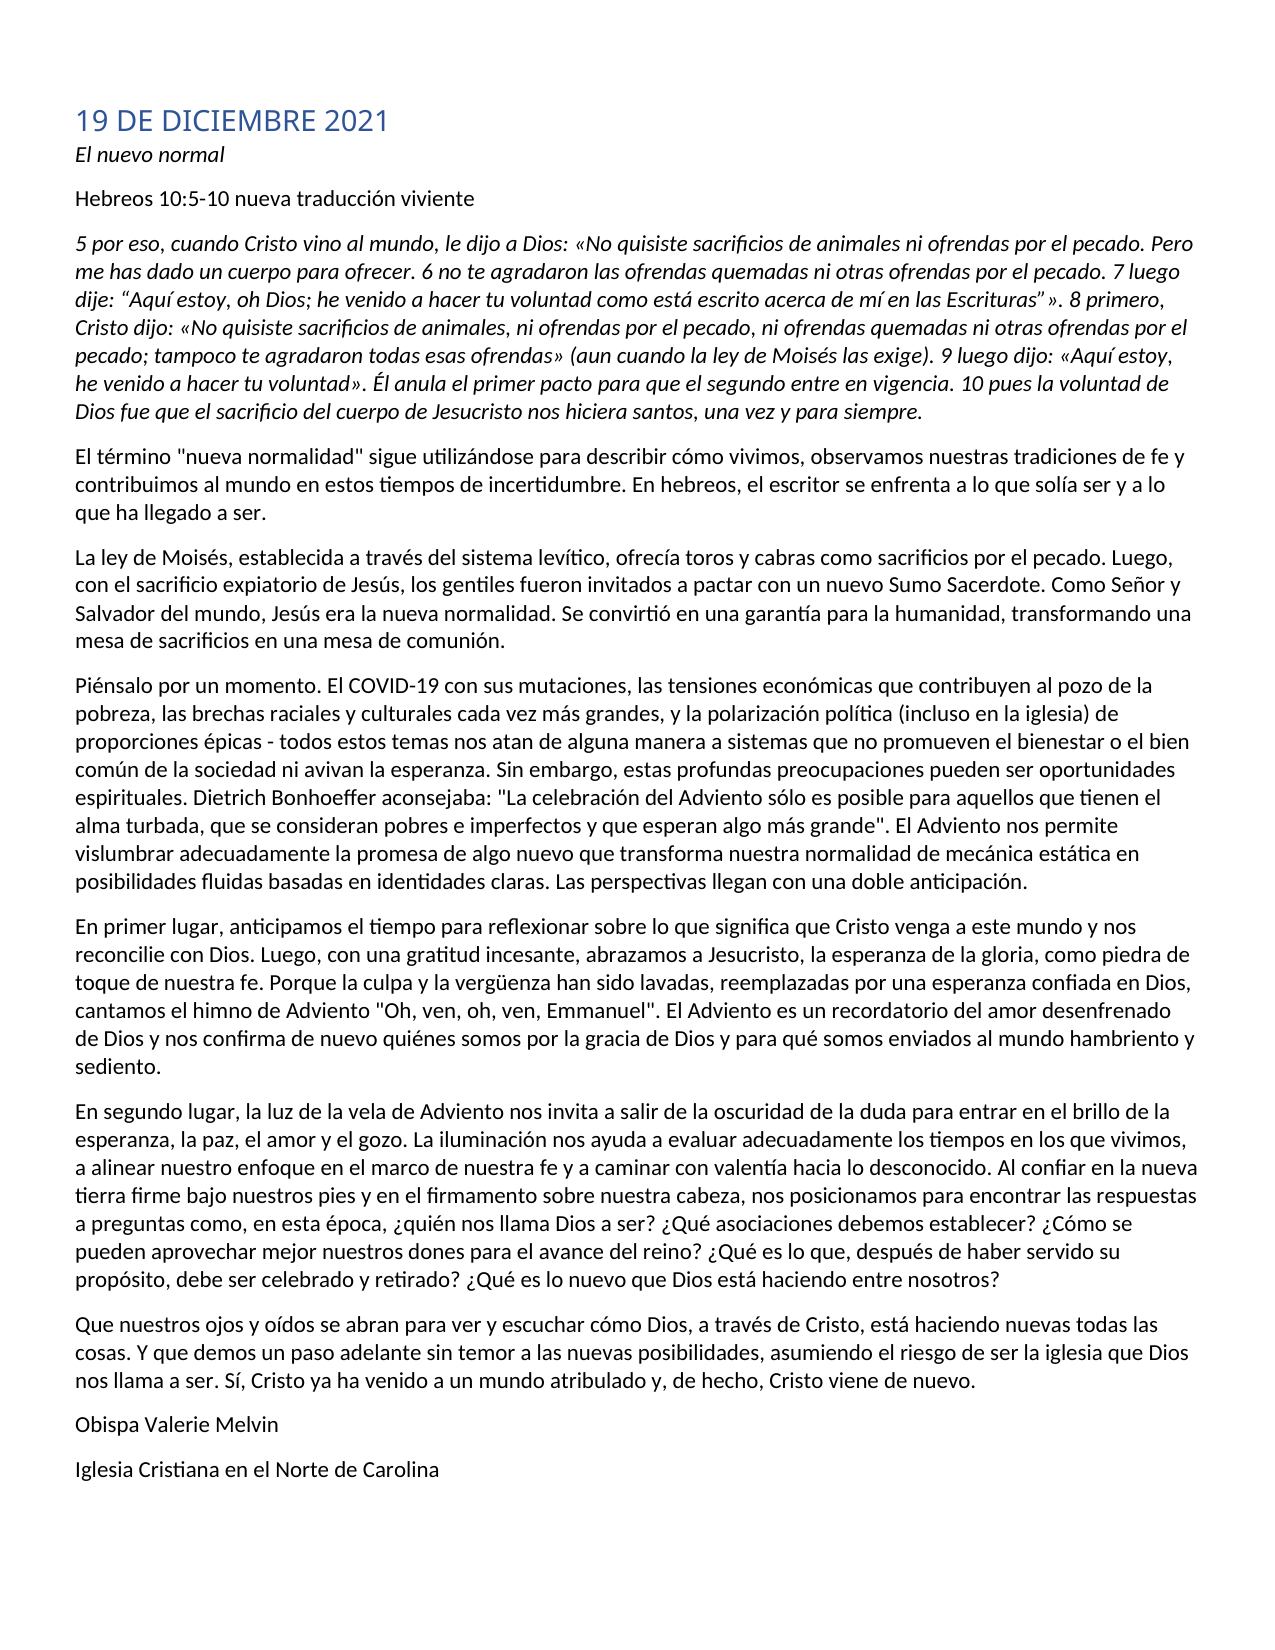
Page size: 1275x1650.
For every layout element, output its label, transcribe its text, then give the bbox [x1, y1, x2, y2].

text En segundo lugar, la luz de la vela de Adviento nos invita a salir de la oscuridad de la duda para entrar en el brillo de la esperanza, la paz, el amor y el gozo. La iluminación nos ayuda a evaluar adecuadamente los tiempos en los que vivimos, a alinear nuestro enfoque en el marco de nuestra fe y a caminar con valentía hacia lo desconocido. Al confiar en la nueva tierra firme bajo nuestros pies y en el firmamento sobre nuestra cabeza, nos posicionamos para encontrar las respuestas a preguntas como, en esta época, ¿quién nos llama Dios a ser? ¿Qué asociaciones debemos establecer? ¿Cómo se pueden aprovechar mejor nuestros dones para el avance del reino? ¿Qué es lo que, después de haber servido su propósito, debe ser celebrado y retirado? ¿Qué es lo nuevo que Dios está haciendo entre nosotros? [75, 1097, 1200, 1293]
text Que nuestros ojos y oídos se abran para ver y escuchar cómo Dios, a través de Cristo, está haciendo nuevas todas las cosas. Y que demos un paso adelante sin temor a las nuevas posibilidades, asumiendo el riesgo de ser la iglesia que Dios nos llama a ser. Sí, Cristo ya ha venido a un mundo atribulado y, de hecho, Cristo viene de nuevo. [75, 1310, 1200, 1394]
text El nuevo normal [75, 140, 1200, 168]
text Obispa Valerie Melvin [75, 1411, 1200, 1438]
text La ley de Moisés, establecida a través del sistema levítico, ofrecía toros y cabras como sacrificios por el pecado. Luego, con el sacrificio expiatorio de Jesús, los gentiles fueron invitados a pactar con un nuevo Sumo Sacerdote. Como Señor y Salvador del mundo, Jesús era la nueva normalidad. Se convirtió en una garantía para la humanidad, transformando una mesa de sacrificios en una mesa de comunión. [75, 543, 1200, 655]
text Iglesia Cristiana en el Norte de Carolina [75, 1455, 1200, 1483]
text En primer lugar, anticipamos el tiempo para reflexionar sobre lo que significa que Cristo venga a este mundo y nos reconcilie con Dios. Luego, con una gratitud incesante, abrazamos a Jesucristo, la esperanza de la gloria, como piedra de toque de nuestra fe. Porque la culpa y la vergüenza han sido lavadas, reemplazadas por una esperanza confiada en Dios, cantamos el himno de Adviento "Oh, ven, oh, ven, Emmanuel". El Adviento es un recordatorio del amor desenfrenado de Dios y nos confirma de nuevo quiénes somos por la gracia de Dios y para qué somos enviados al mundo hambriento y sediento. [75, 912, 1200, 1080]
text 5 por eso, cuando Cristo vino al mundo, le dijo a Dios: «No quisiste sacrificios de animales ni ofrendas por el pecado. Pero me has dado un cuerpo para ofrecer. 6 no te agradaron las ofrendas quemadas ni otras ofrendas por el pecado. 7 luego dije: “Aquí estoy, oh Dios; he venido a hacer tu voluntad como está escrito acerca de mí en las Escrituras”». 8 primero, Cristo dijo: «No quisiste sacrificios de animales, ni ofrendas por el pecado, ni ofrendas quemadas ni otras ofrendas por el pecado; tampoco te agradaron todas esas ofrendas» (aun cuando la ley de Moisés las exige). 9 luego dijo: «Aquí estoy, he venido a hacer tu voluntad». Él anula el primer pacto para que el segundo entre en vigencia. 10 pues la voluntad de Dios fue que el sacrificio del cuerpo de Jesucristo nos hiciera santos, una vez y para siempre. [75, 229, 1200, 425]
text Hebreos 10:5-10 nueva traducción viviente [75, 184, 1200, 212]
subtitle 19 DE DICIEMBRE 2021 [75, 100, 1200, 140]
text Piénsalo por un momento. El COVID-19 con sus mutaciones, las tensiones económicas que contribuyen al pozo de la pobreza, las brechas raciales y culturales cada vez más grandes, y la polarización política (incluso en la iglesia) de proporciones épicas - todos estos temas nos atan de alguna manera a sistemas que no promueven el bienestar o el bien común de la sociedad ni avivan la esperanza. Sin embargo, estas profundas preocupaciones pueden ser oportunidades espirituales. Dietrich Bonhoeffer aconsejaba: "La celebración del Adviento sólo es posible para aquellos que tienen el alma turbada, que se consideran pobres e imperfectos y que esperan algo más grande". El Adviento nos permite vislumbrar adecuadamente la promesa de algo nuevo que transforma nuestra normalidad de mecánica estática en posibilidades fluidas basadas en identidades claras. Las perspectivas llegan con una doble anticipación. [75, 671, 1200, 896]
text El término "nueva normalidad" sigue utilizándose para describir cómo vivimos, observamos nuestras tradiciones de fe y contribuimos al mundo en estos tiempos de incertidumbre. En hebreos, el escritor se enfrenta a lo que solía ser y a lo que ha llegado a ser. [75, 442, 1200, 526]
